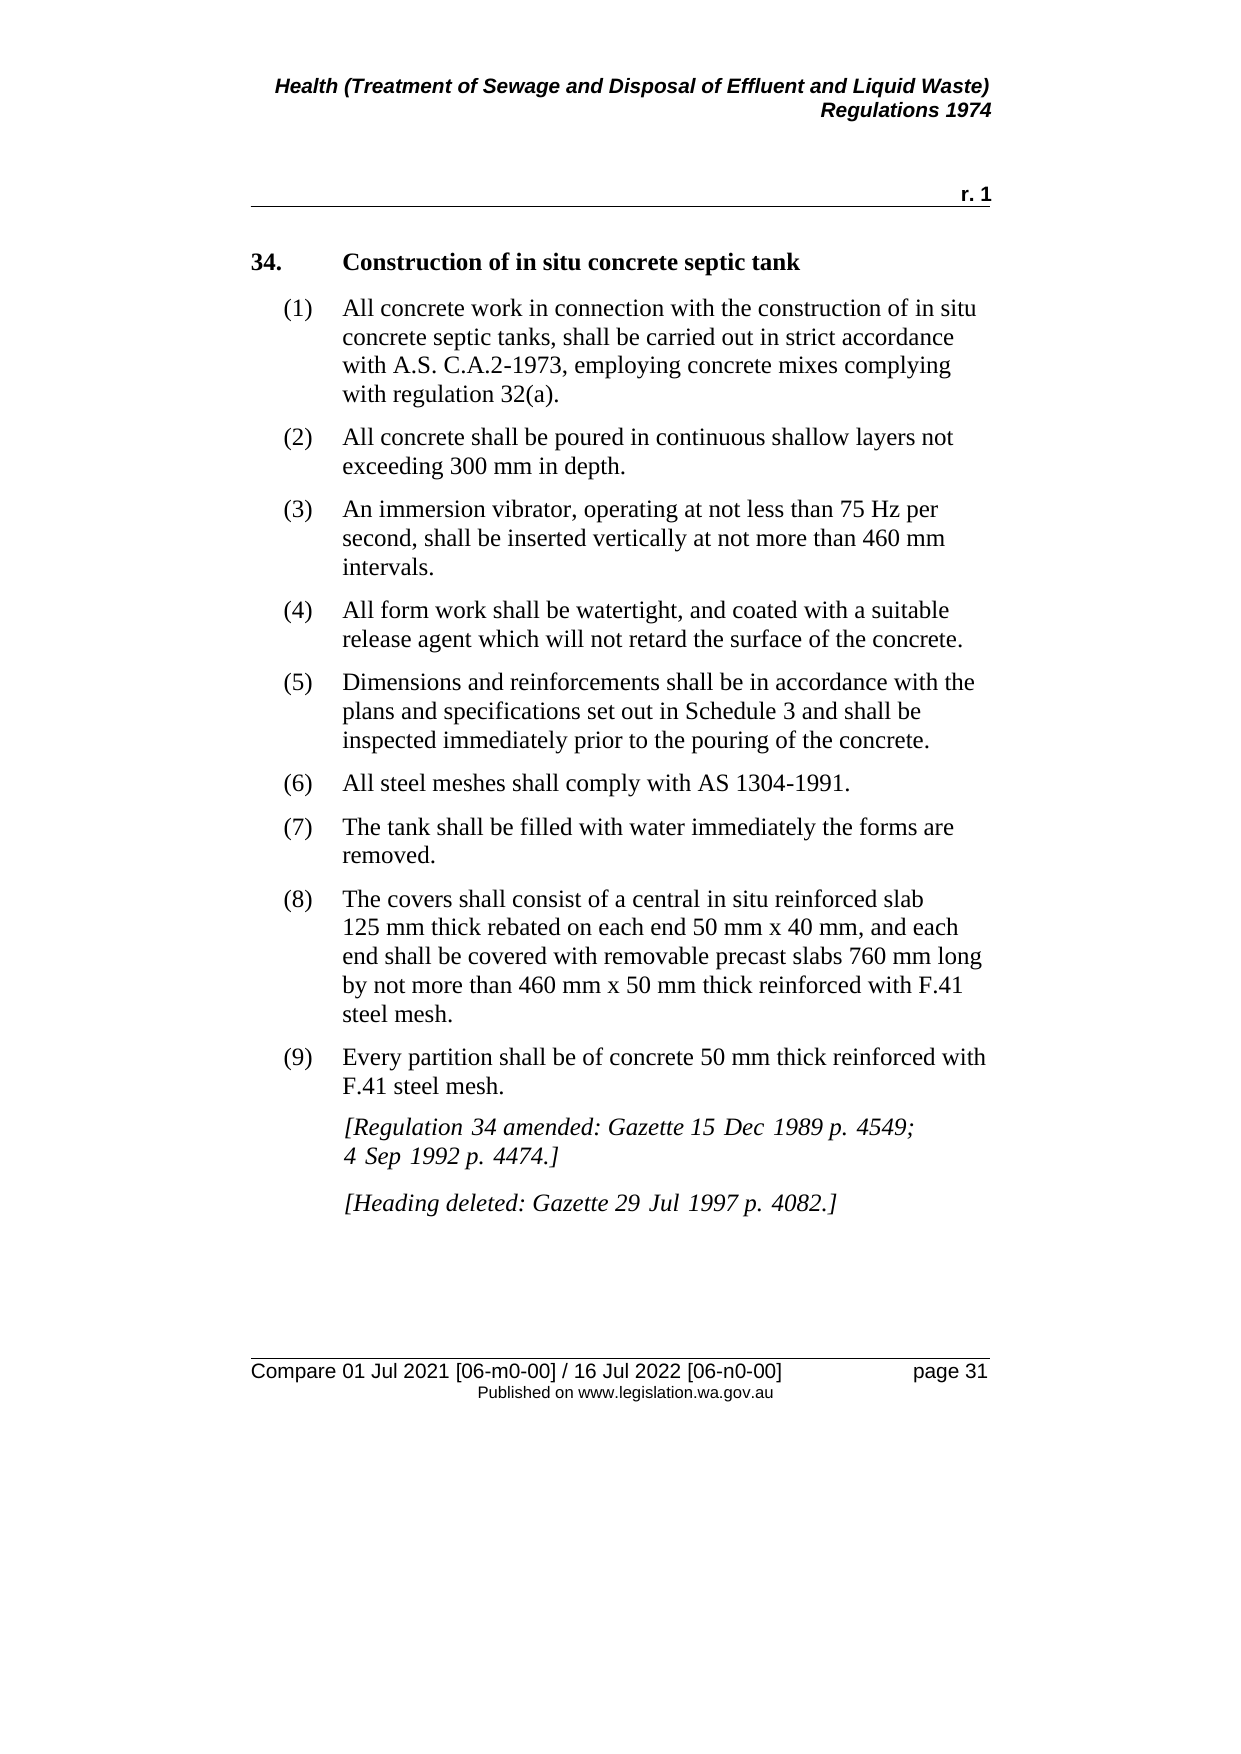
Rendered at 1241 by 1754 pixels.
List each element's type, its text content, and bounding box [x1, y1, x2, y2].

text (3) An immersion vibrator, operating at not less than 75 Hz per second, shall be inserted vertically at not more than 460 mm intervals. [251, 494, 990, 581]
text (8) The covers shall consist of a central in situ reinforced slab 125 mm thick rebated on each end 50 mm x 40 mm, and each end shall be covered with removable precast slabs 760 mm long by not more than 460 mm x 50 mm thick reinforced with F.41 steel mesh. [251, 884, 990, 1027]
text (6) All steel meshes shall comply with AS 1304-1991. [251, 768, 990, 797]
text (1) All concrete work in connection with the construction of in situ concrete septic tanks, shall be carried out in strict accordance with A.S. C.A.2-1973, employing concrete mixes complying with regulation 32(a). [251, 293, 990, 408]
text (9) Every partition shall be of concrete 50 mm thick reinforced with F.41 steel mesh. [251, 1042, 990, 1099]
text (7) The tank shall be filled with water immediately the forms are removed. [251, 812, 990, 869]
text (5) Dimensions and reinforcements shall be in accordance with the plans and specifications set out in Schedule 3 and shall be inspected immediately prior to the pouring of the concrete. [251, 667, 990, 754]
subtitle 34. Construction of in situ concrete septic tank [251, 247, 990, 276]
text [Heading deleted: Gazette 29 Jul 1997 p. 4082.] [251, 1188, 990, 1217]
text [Regulation 34 amended: Gazette 15 Dec 1989 p. 4549; 4 Sep 1992 p. 4474.] [251, 1112, 990, 1169]
text (2) All concrete shall be poured in continuous shallow layers not exceeding 300 mm in depth. [251, 422, 990, 480]
text (4) All form work shall be watertight, and coated with a suitable release agent which will not retard the surface of the concrete. [251, 595, 990, 653]
